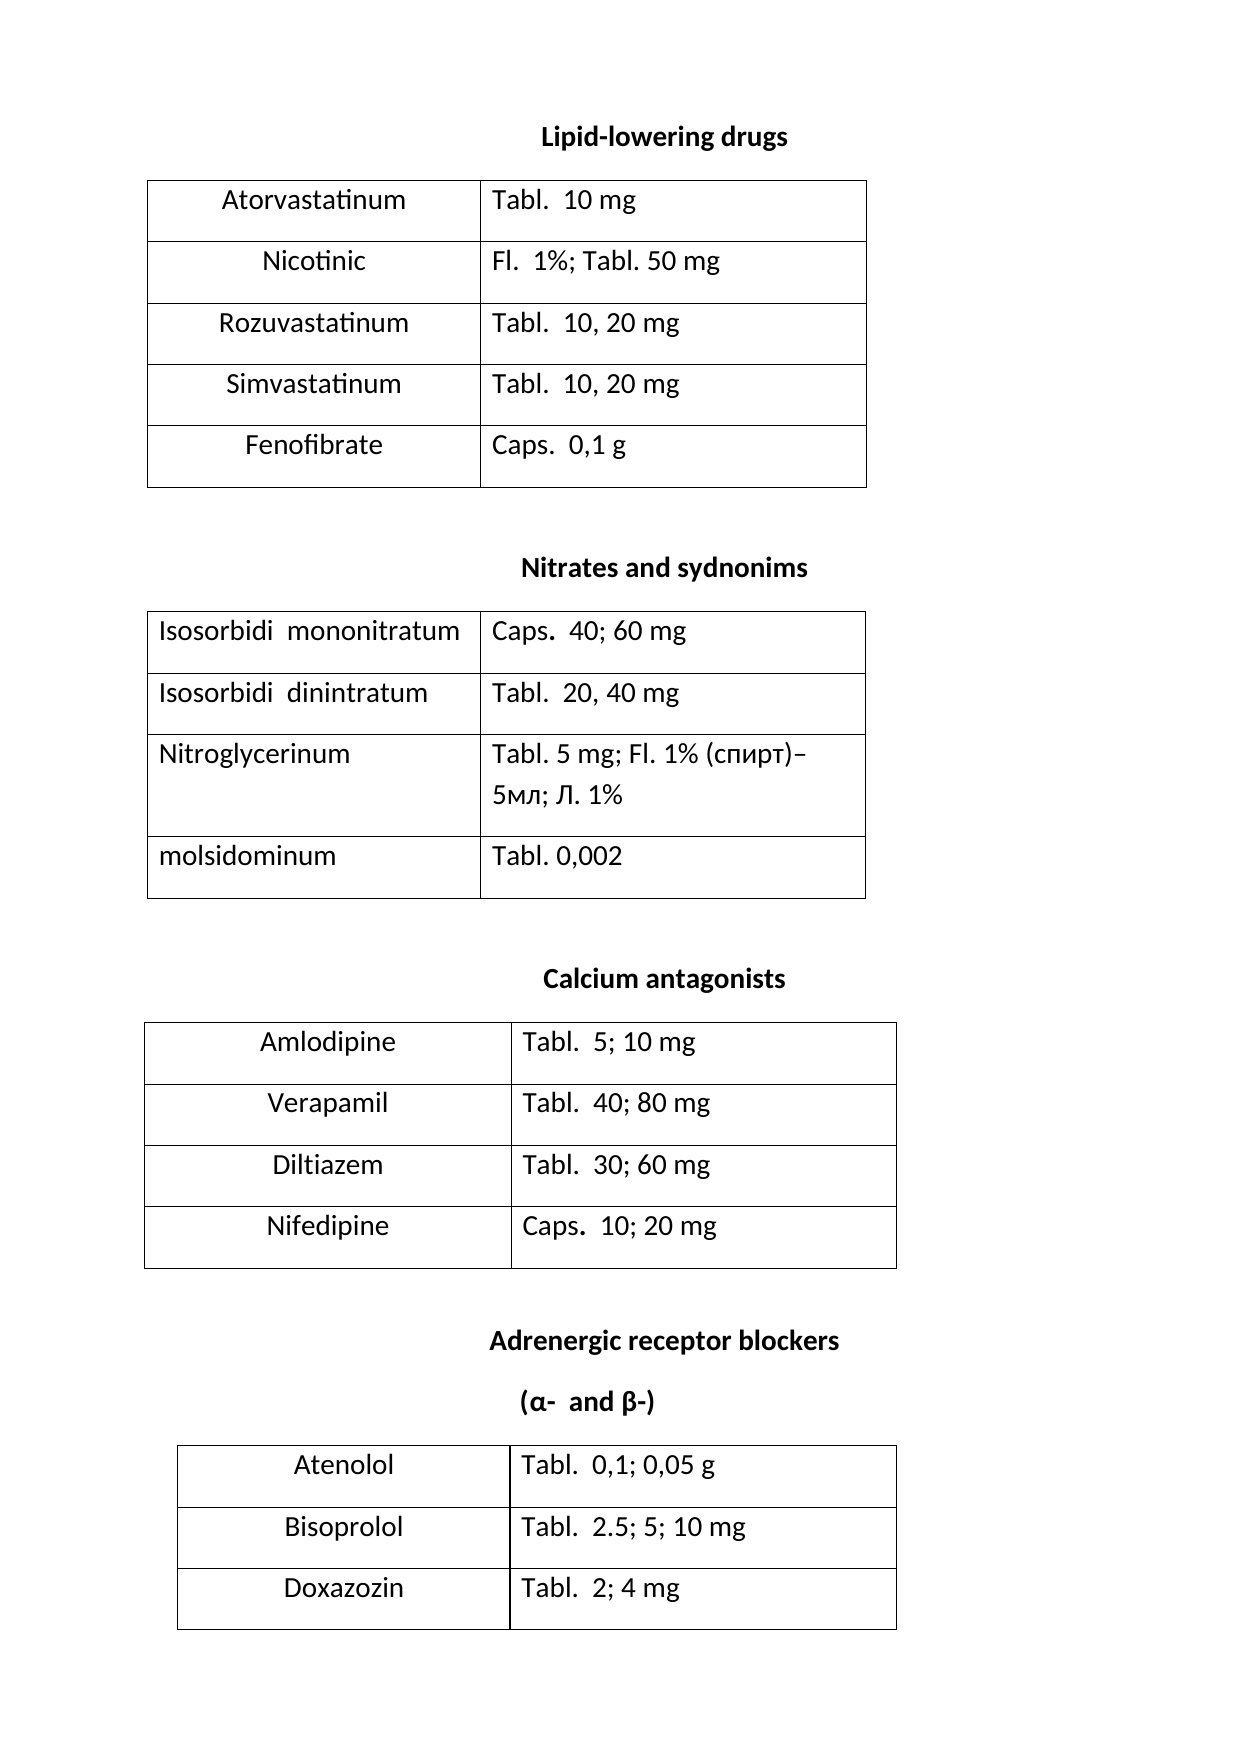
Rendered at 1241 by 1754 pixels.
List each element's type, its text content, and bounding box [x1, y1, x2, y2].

table_header Tabl. 0,1; 0,05 g [511, 1446, 896, 1507]
table_cell Tabl. 20, 40 mg [481, 674, 865, 734]
table_cell molsidominum [148, 837, 480, 898]
table_cell Tabl. 5 mg; Fl. 1% (спирт)–5мл; Л. 1% [481, 735, 865, 836]
table_header Amlodipinе [145, 1023, 511, 1083]
table_cell Fl. 1%; Tabl. 50 mg [481, 242, 866, 303]
table_header Atorvastatinum [148, 181, 480, 241]
text Calcium antagonists [177, 960, 1152, 996]
table_cell Tabl. 40; 80 mg [512, 1085, 896, 1145]
table_cell Tabl. 10, 20 mg [481, 304, 866, 364]
table_cell Nicotinic [148, 242, 480, 303]
text (α- and β-) [177, 1383, 1152, 1419]
table_cell Vеrapamil [145, 1085, 511, 1145]
table_cell Caps. 0,1 g [481, 426, 866, 487]
table_header Tabl. 10 mg [481, 181, 866, 241]
table_cell Isosorbidi dinintratum [148, 674, 480, 734]
table_header Tabl. 5; 10 mg [512, 1023, 896, 1083]
table_header Atenolol [178, 1446, 509, 1507]
table_cell Fenofibrate [148, 426, 480, 487]
table_cell Diltіazem [145, 1146, 511, 1206]
table_cell Bisoprolol [178, 1508, 509, 1568]
table_header Isosorbidi mononitratum [148, 612, 480, 673]
table_cell Tabl. 10, 20 mg [481, 365, 866, 425]
table_cell Tabl. 30; 60 mg [512, 1146, 896, 1206]
table_cell Tabl. 0,002 [481, 837, 865, 898]
table_cell Simvastatinum [148, 365, 480, 425]
table_header Caps. 40; 60 mg [481, 612, 865, 673]
table_cell Tabl. 2.5; 5; 10 mg [511, 1508, 896, 1568]
text Lipid-lowering drugs [177, 118, 1152, 154]
table_cell Caps. 10; 20 mg [512, 1207, 896, 1268]
text Adrenergic receptor blockers [177, 1322, 1152, 1357]
table_cell Doxazozin [178, 1569, 509, 1629]
table_cell Rozuvastatinum [148, 304, 480, 364]
table_cell Tabl. 2; 4 mg [511, 1569, 896, 1629]
table_cell Nifedipine [145, 1207, 511, 1268]
table_cell Nitroglycerinum [148, 735, 480, 836]
text Nitrates and sydnonims [177, 549, 1152, 585]
